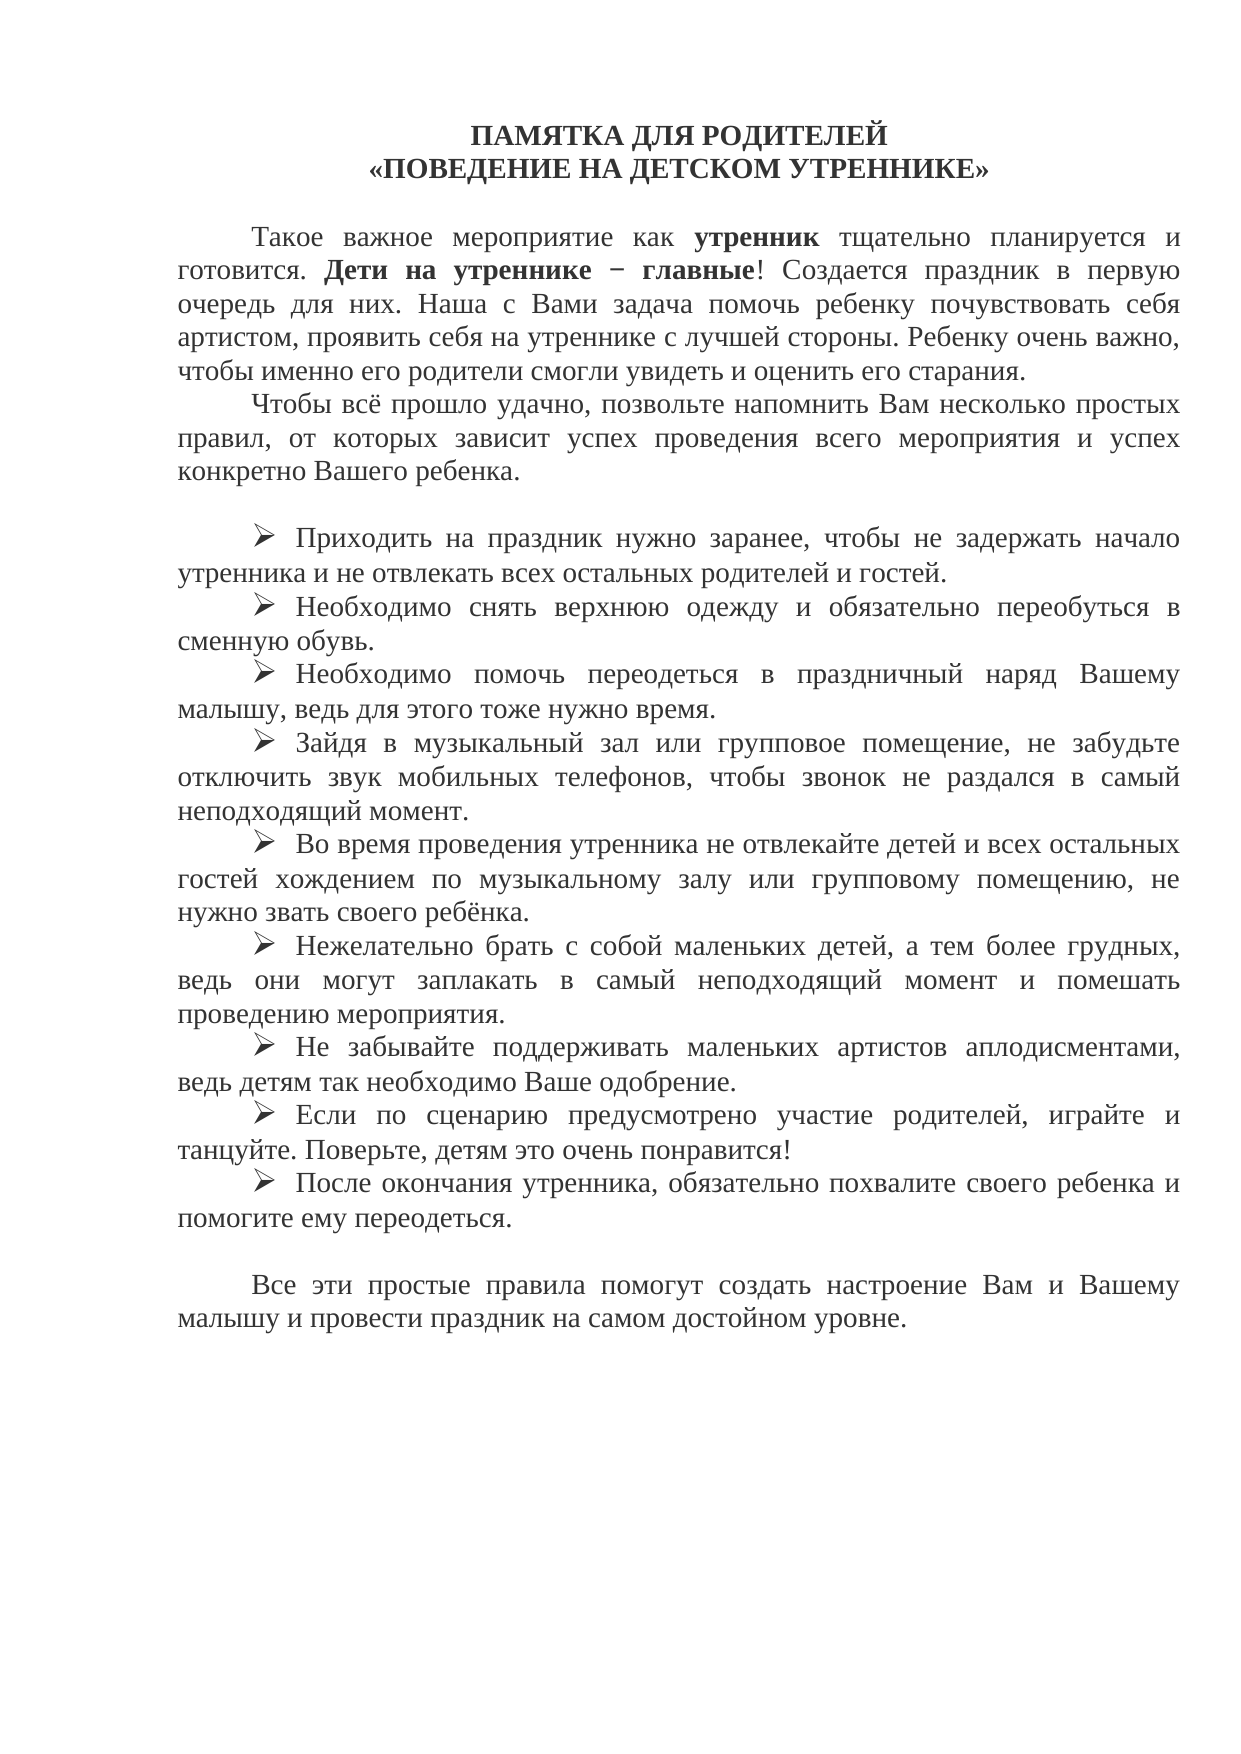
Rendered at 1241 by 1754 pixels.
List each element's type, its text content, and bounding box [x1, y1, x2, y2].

list Нежелательно брать с собой маленьких детей, а тем более грудных, ведь они могут заплакать в самый неподходящий момент и помешать проведению мероприятия. [177, 928, 1181, 1029]
text Такое важное мероприятие как утренник тщательно планируется и готовится. Дети на утреннике − главные! Создается праздник в первую очередь для них. Наша с Вами задача помочь ребенку почувствовать себя артистом, проявить себя на утреннике с лучшей стороны. Ребенку очень важно, чтобы именно его родители смогли увидеть и оценить его старания. [177, 219, 1181, 386]
text «ПОВЕДЕНИЕ НА ДЕТСКОМ УТРЕННИКЕ» [177, 152, 1181, 185]
list Зайдя в музыкальный зал или групповое помещение, не забудьте отключить звук мобильных телефонов, чтобы звонок не раздался в самый неподходящий момент. [177, 725, 1181, 826]
list Необходимо снять верхнюю одежду и обязательно переобуться в сменную обувь. [177, 589, 1181, 657]
text ПАМЯТКА ДЛЯ РОДИТЕЛЕЙ [177, 118, 1181, 152]
list Во время проведения утренника не отвлекайте детей и всех остальных гостей хождением по музыкальному залу или групповому помещению, не нужно звать своего ребёнка. [177, 826, 1181, 928]
text Чтобы всё прошло удачно, позвольте напомнить Вам несколько простых правил, от которых зависит успех проведения всего мероприятия и успех конкретно Вашего ребенка. [177, 386, 1181, 487]
text Все эти простые правила помогут создать настроение Вам и Вашему малышу и провести праздник на самом достойном уровне. [177, 1267, 1181, 1334]
list Необходимо помочь переодеться в праздничный наряд Вашему малышу, ведь для этого тоже нужно время. [177, 657, 1181, 725]
list Не забывайте поддерживать маленьких артистов аплодисментами, ведь детям так необходимо Ваше одобрение. [177, 1029, 1181, 1097]
list Приходить на праздник нужно заранее, чтобы не задержать начало утренника и не отвлекать всех остальных родителей и гостей. [177, 521, 1181, 589]
list После окончания утренника, обязательно похвалите своего ребенка и помогите ему переодеться. [177, 1165, 1181, 1233]
list Если по сценарию предусмотрено участие родителей, играйте и танцуйте. Поверьте, детям это очень понравится! [177, 1097, 1181, 1165]
